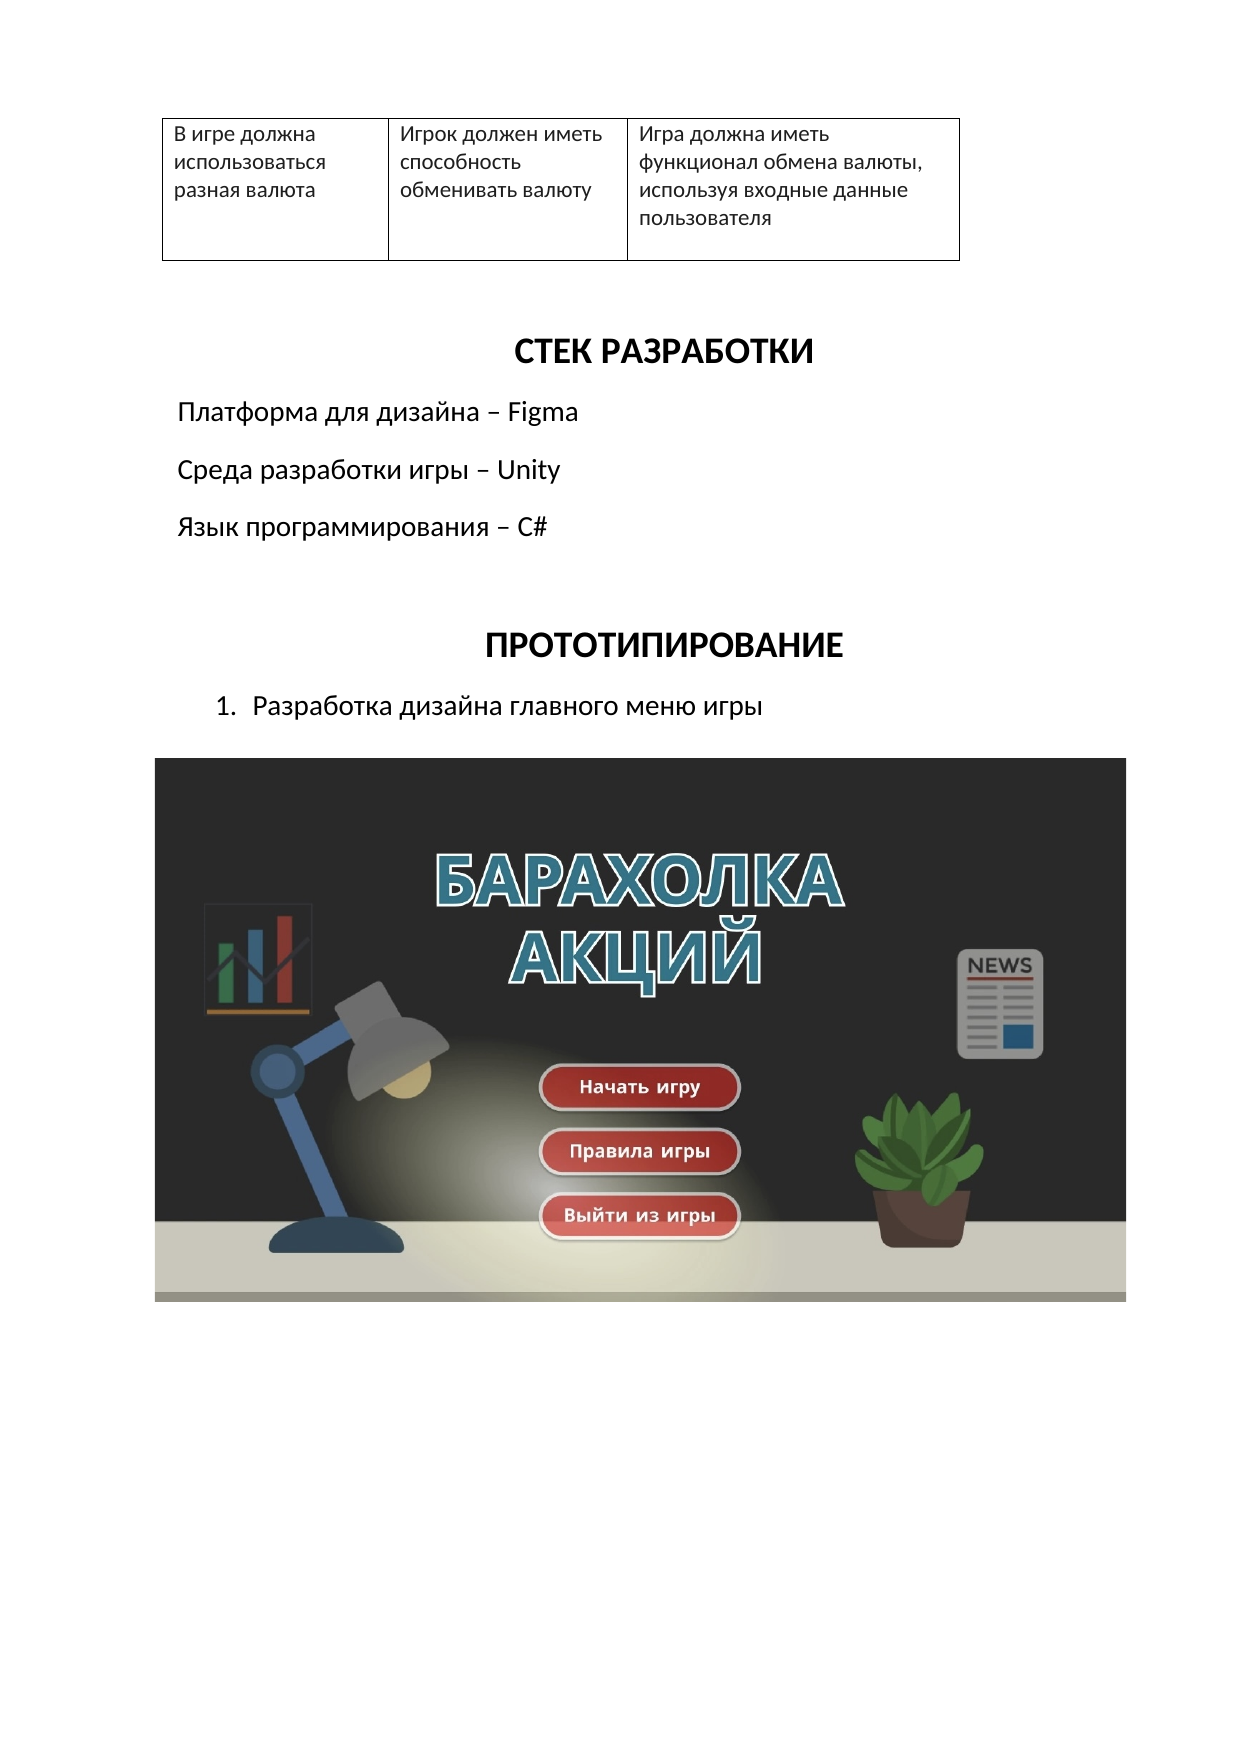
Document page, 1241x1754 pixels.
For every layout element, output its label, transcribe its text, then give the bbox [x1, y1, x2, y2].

table_cell В игре должна использоваться разная валюта [163, 119, 388, 260]
table_cell Игрок должен иметь способность обменивать валюту [389, 119, 627, 260]
text СТЕК РАЗРАБОТКИ [177, 327, 1152, 373]
text Платформа для дизайна – Figma [177, 393, 1152, 429]
text Среда разработки игры – Unity [177, 451, 1152, 486]
picture [154, 758, 1125, 1302]
table_cell Игра должна иметь функционал обмена валюты, используя входные данные пользователя [628, 119, 959, 260]
text ПРОТОТИПИРОВАНИЕ [177, 621, 1152, 667]
text Язык программирования – C# [177, 508, 1152, 544]
list Разработка дизайна главного меню игры [215, 687, 1152, 723]
